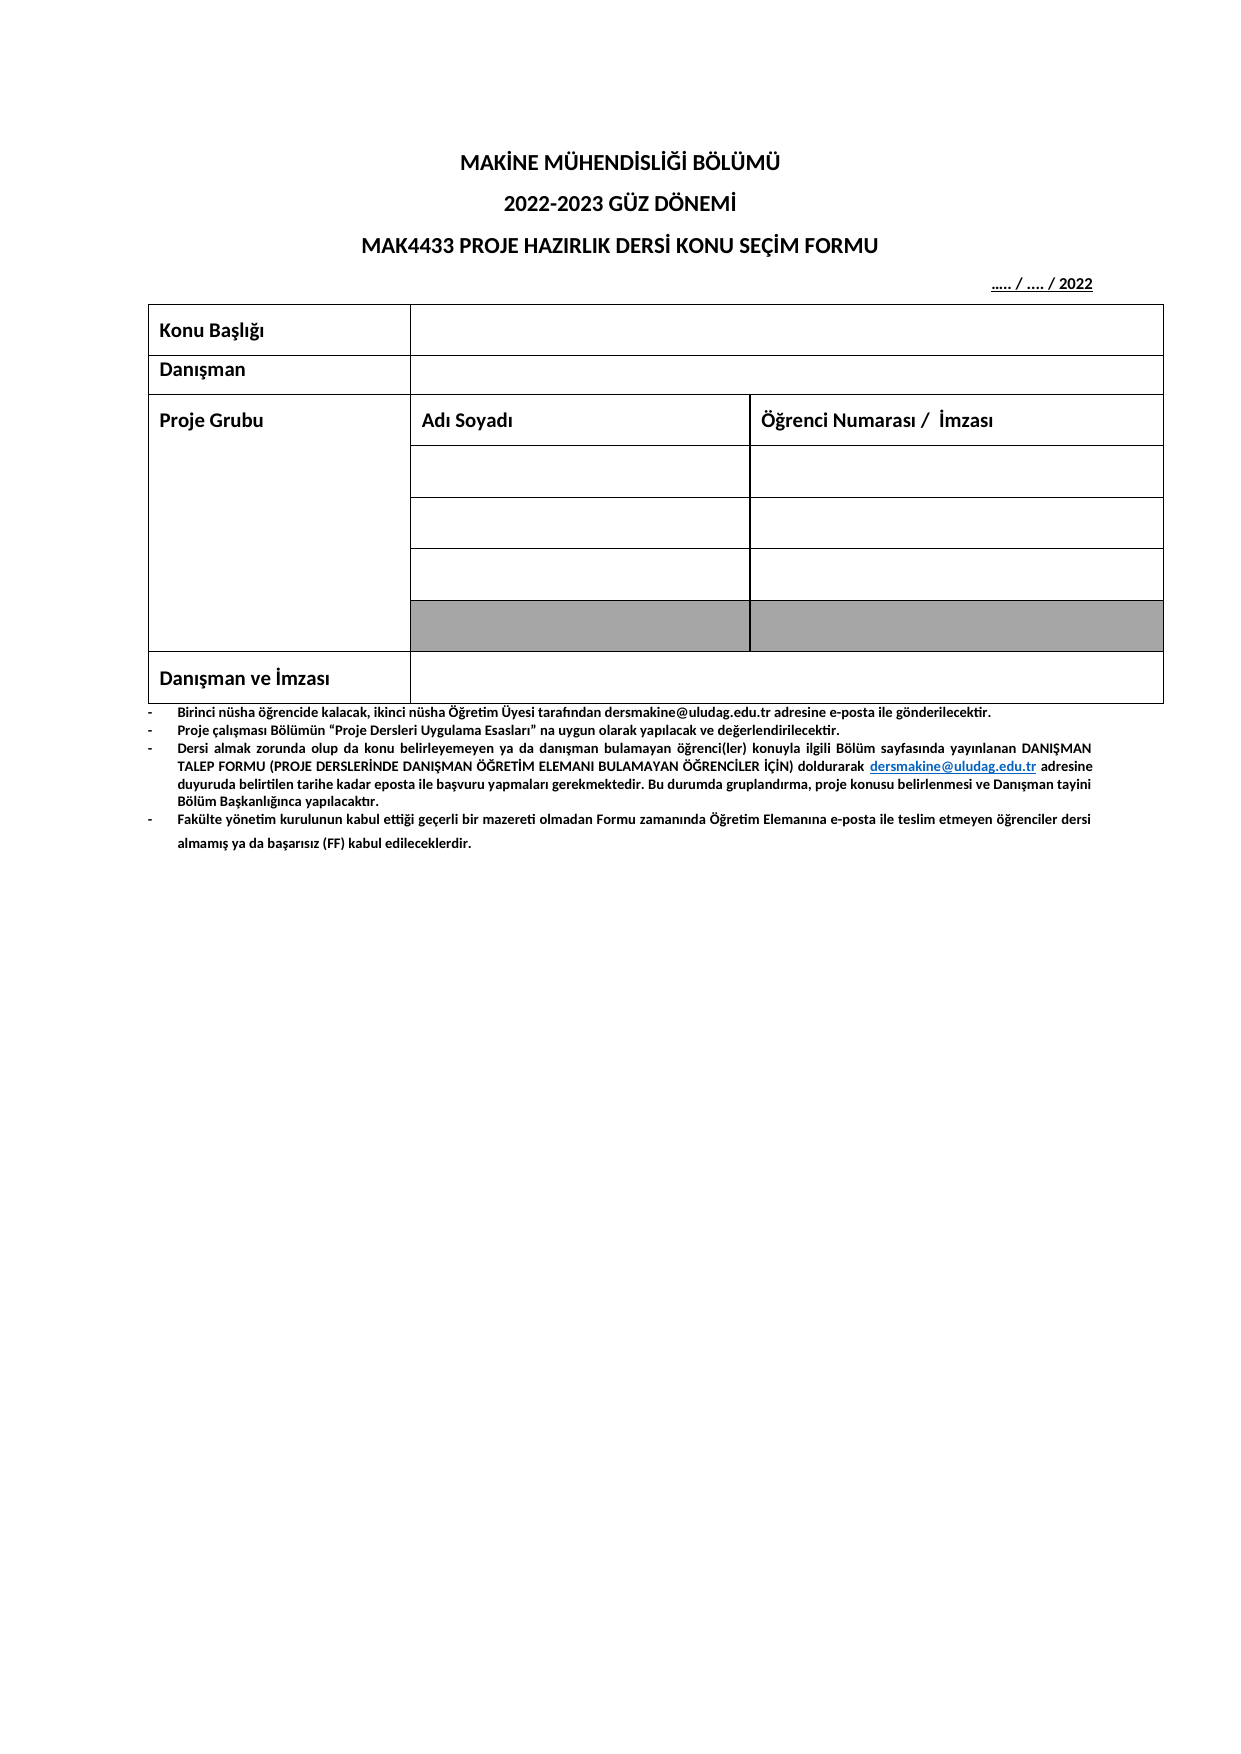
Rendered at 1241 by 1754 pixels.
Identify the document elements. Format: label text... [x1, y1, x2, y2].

table_header Konu Başlığı [149, 305, 410, 355]
table_cell Danışman [149, 356, 410, 394]
text - Birinci nüsha öğrencide kalacak, ikinci nüsha Öğretim Üyesi tarafından dersmakine@uludag.edu.tr adresine e-posta ile gönderilecektir. [148, 704, 1093, 721]
table_header [411, 305, 1163, 355]
table_cell [411, 446, 749, 497]
subtitle ….. / .... / 2022 [148, 273, 1093, 294]
table_cell [751, 549, 1163, 600]
table_cell [751, 601, 1163, 651]
text - Fakülte yönetim kurulunun kabul ettiği geçerli bir mazereti olmadan Formu zamanında Öğretim Elemanına e-posta ile teslim etmeyen öğrenciler dersi almamış ya da başarısız (FF) kabul edileceklerdir. [148, 811, 1093, 854]
table_cell Öğrenci Numarası / İmzası [751, 395, 1163, 445]
table_cell Danışman ve İmzası [149, 652, 410, 703]
text - Dersi almak zorunda olup da konu belirleyemeyen ya da danışman bulamayan öğrenci(ler) konuyla ilgili Bölüm sayfasında yayınlanan DANIŞMAN TALEP FORMU (PROJE DERSLERİNDE DANIŞMAN ÖĞRETİM ELEMANI BULAMAYAN ÖĞRENCİLER İÇİN) doldurarak dersmakine@uludag.edu.tr adresine duyuruda belirtilen tarihe kadar eposta ile başvuru yapmaları gerekmektedir. Bu durumda gruplandırma, proje konusu belirlenmesi ve Danışman tayini Bölüm Başkanlığınca yapılacaktır. [148, 739, 1093, 811]
subtitle MAK4433 PROJE HAZIRLIK DERSİ KONU SEÇİM FORMU [148, 232, 1093, 259]
table_cell [411, 652, 1163, 703]
table_cell [411, 549, 749, 600]
table_cell [411, 601, 749, 651]
table_cell Adı Soyadı [411, 395, 749, 445]
table_cell [411, 498, 749, 548]
subtitle MAKİNE MÜHENDİSLİĞİ BÖLÜMÜ [148, 148, 1093, 176]
table_cell Proje Grubu [149, 395, 410, 651]
subtitle 2022-2023 GÜZ DÖNEMİ [148, 189, 1093, 218]
table_cell [751, 498, 1163, 548]
table_cell [751, 446, 1163, 497]
table_cell [411, 356, 1163, 394]
text - Proje çalışması Bölümün “Proje Dersleri Uygulama Esasları” na uygun olarak yapılacak ve değerlendirilecektir. [148, 721, 1093, 739]
